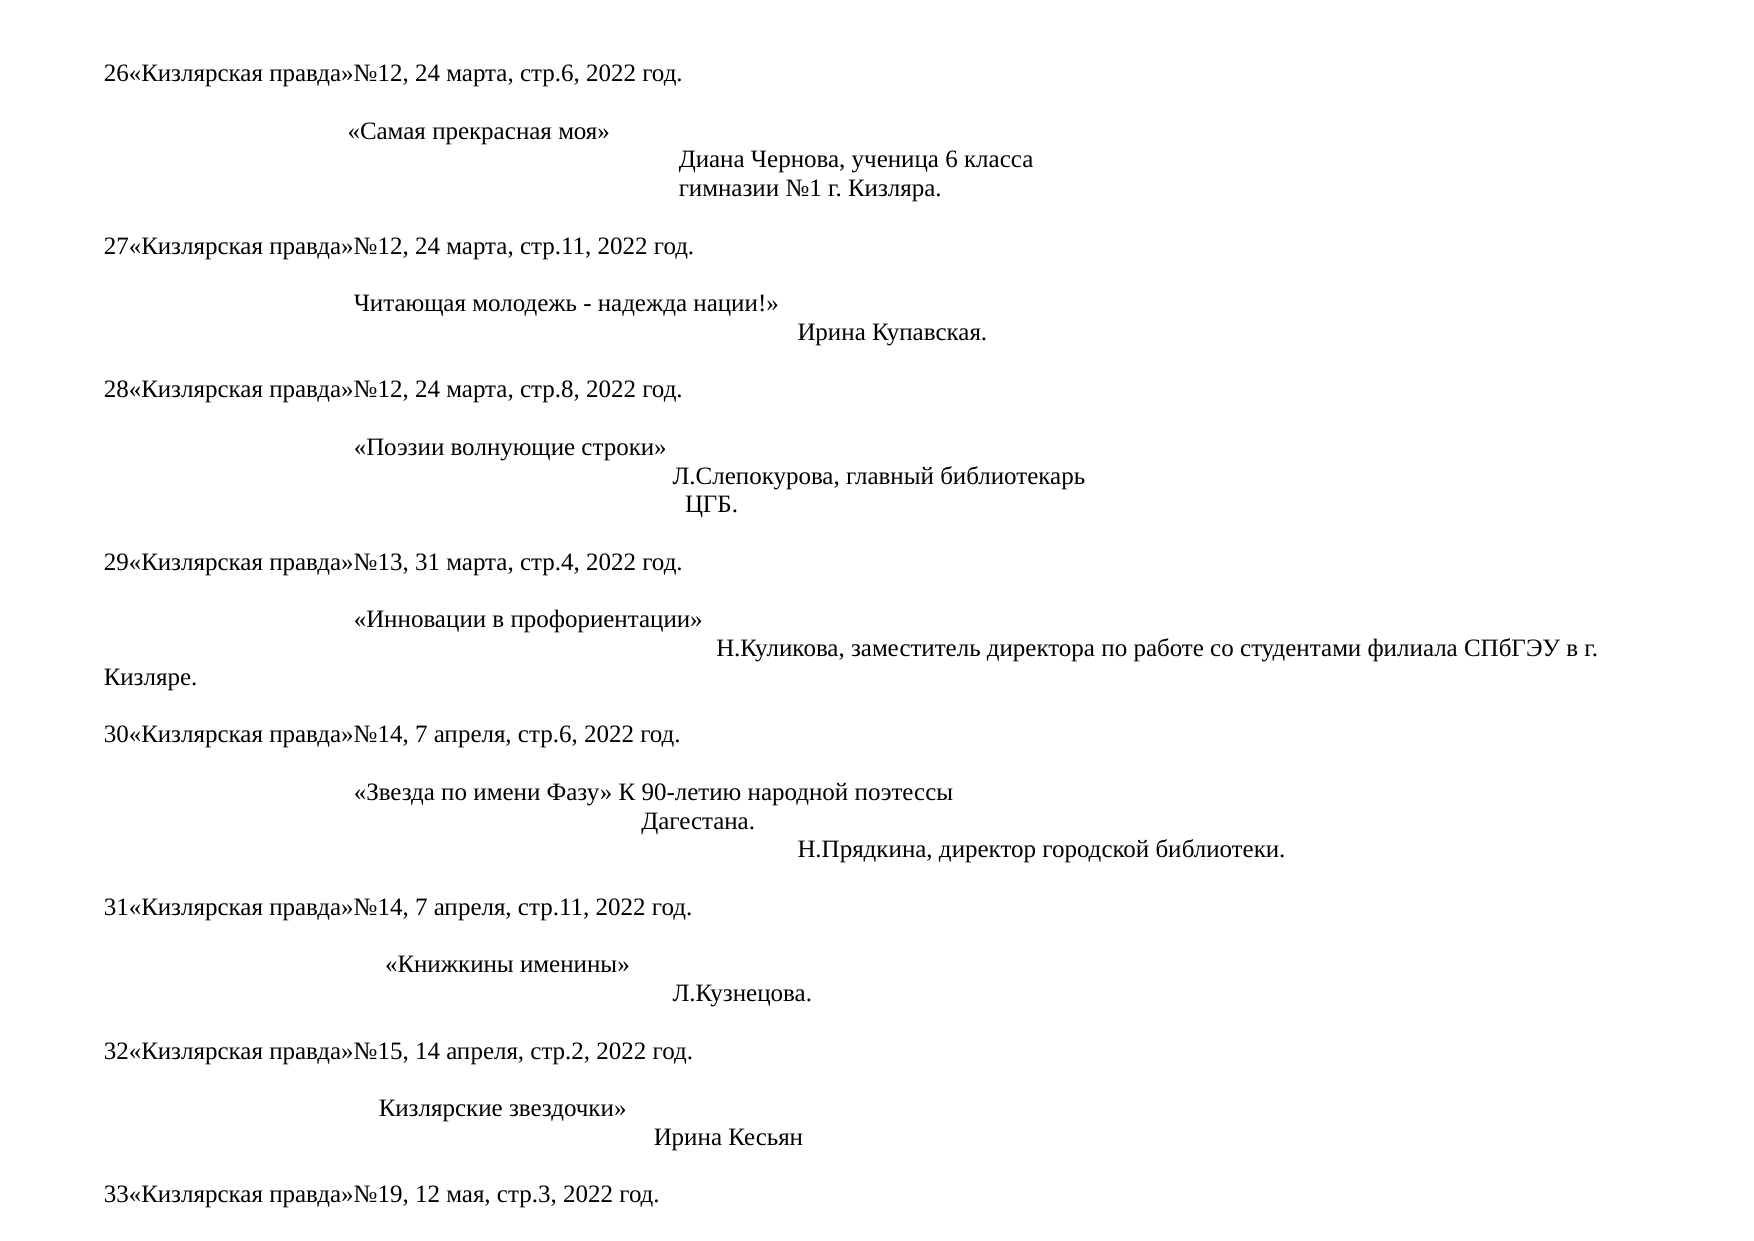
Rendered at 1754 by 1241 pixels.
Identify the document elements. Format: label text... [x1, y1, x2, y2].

text 31«Кизлярская правда»№14, 7 апреля, стр.11, 2022 год. [103, 892, 1654, 921]
text «Самая прекрасная моя» [103, 116, 1654, 144]
text Н.Куликова, заместитель директора по работе со студентами филиала СПбГЭУ в г. Кизляре. [103, 633, 1654, 691]
text 27«Кизлярская правда»№12, 24 марта, стр.11, 2022 год. [103, 231, 1654, 259]
text Н.Прядкина, директор городской библиотеки. [103, 834, 1654, 863]
text 30«Кизлярская правда»№14, 7 апреля, стр.6, 2022 год. [103, 719, 1654, 748]
text 28«Кизлярская правда»№12, 24 марта, стр.8, 2022 год. [103, 374, 1654, 403]
text Читающая молодежь - надежда нации!» [103, 288, 1654, 317]
text 32«Кизлярская правда»№15, 14 апреля, стр.2, 2022 год. [103, 1036, 1654, 1064]
text Ирина Купавская. [103, 317, 1654, 346]
text «Поэзии волнующие строки» [103, 432, 1654, 461]
text «Инновации в профориентации» [103, 604, 1654, 633]
text 29«Кизлярская правда»№13, 31 марта, стр.4, 2022 год. [103, 547, 1654, 576]
text 26«Кизлярская правда»№12, 24 марта, стр.6, 2022 год. [103, 58, 1654, 87]
text ЦГБ. [103, 489, 1654, 518]
text Л.Кузнецова. [103, 978, 1654, 1007]
text гимназии №1 г. Кизляра. [103, 173, 1654, 202]
text Дагестана. [103, 806, 1654, 834]
text «Книжкины именины» [103, 949, 1654, 978]
text 33«Кизлярская правда»№19, 12 мая, стр.3, 2022 год. [103, 1179, 1654, 1208]
text Кизлярские звездочки» [103, 1093, 1654, 1122]
text Диана Чернова, ученица 6 класса [103, 144, 1654, 173]
text «Звезда по имени Фазу» К 90-летию народной поэтессы [103, 777, 1654, 806]
text Л.Слепокурова, главный библиотекарь [103, 461, 1654, 489]
text Ирина Кесьян [103, 1122, 1654, 1151]
